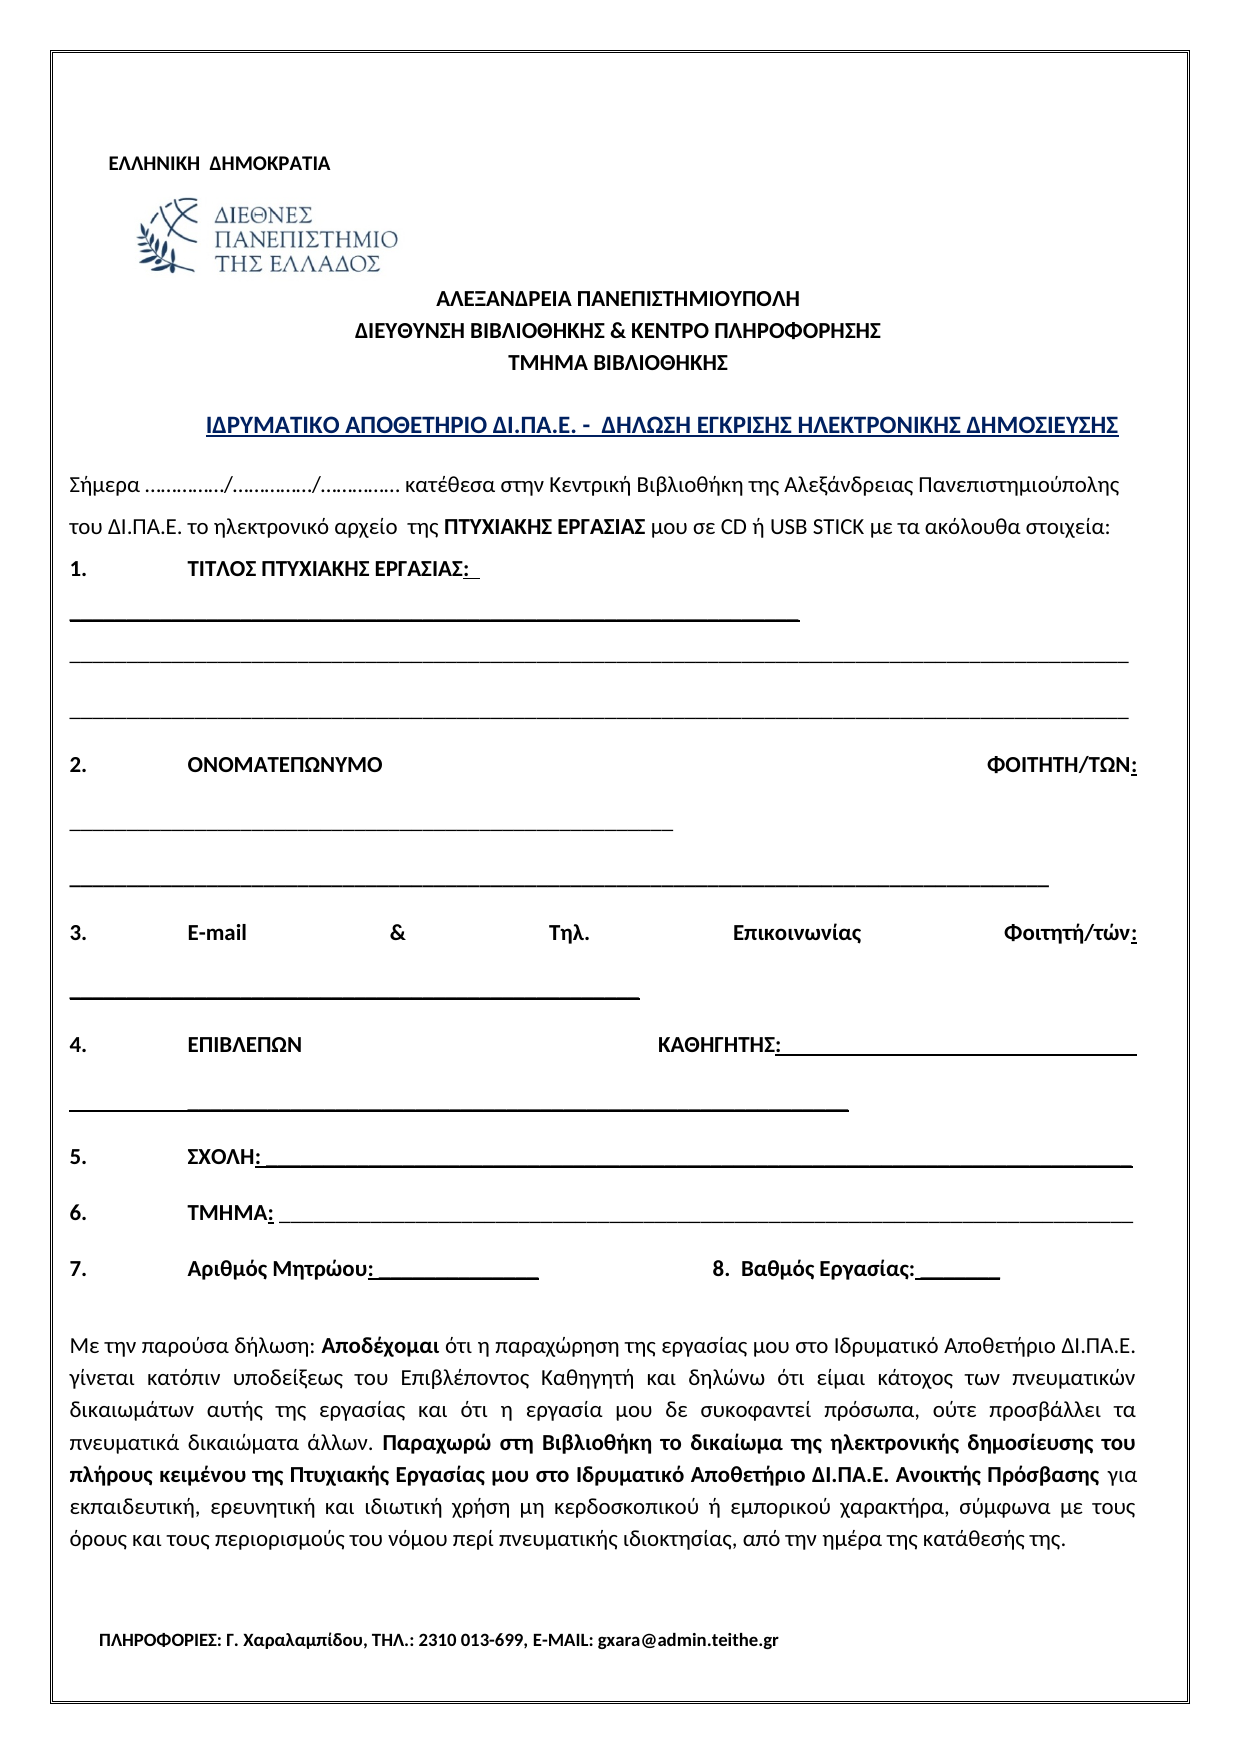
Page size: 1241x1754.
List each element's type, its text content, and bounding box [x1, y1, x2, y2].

list _____________________________________________________________________________________________ [69, 694, 1137, 722]
list ΣΧΟΛΗ: ____________________________________________________________________________ [69, 1142, 1137, 1170]
list _____________________________________________________________________________________________ [69, 638, 1137, 666]
text ΑΛΕΞΑΝΔΡΕΙΑ ΠΑΝΕΠΙΣΤΗΜΙΟΥΠΟΛΗ [99, 284, 1137, 312]
list E-mail & Τηλ. Επικοινωνίας Φοιτητή/τών: __________________________________________________ [69, 918, 1137, 1002]
list ΕΠΙΒΛΕΠΩΝ ΚΑΘΗΓΗΤΗΣ: __________________________________________________________ [69, 1030, 1137, 1114]
list ______________________________________________________________________________________ [69, 862, 1137, 890]
text Με την παρούσα δήλωση: Αποδέχομαι ότι η παραχώρηση της εργασίας μου στο Ιδρυματικό Αποθετήριο ΔΙ.ΠΑ.Ε. γίνεται κατόπιν υποδείξεως του Επιβλέποντος Καθηγητή και δηλώνω ότι είμαι κάτοχος των πνευματικών δικαιωμάτων αυτής της εργασίας και ότι η εργασία μου δε συκοφαντεί πρόσωπα, ούτε προσβάλλει τα πνευματικά δικαιώματα άλλων. Παραχωρώ στη Βιβλιοθήκη το δικαίωμα της ηλεκτρονικής δημοσίευσης του πλήρους κειμένου της Πτυχιακής Εργασίας μου στο Ιδρυματικό Αποθετήριο ΔΙ.ΠΑ.Ε. Ανοικτής Πρόσβασης για εκπαιδευτική, ερευνητική και ιδιωτική χρήση μη κερδοσκοπικού ή εμπορικού χαρακτήρα, σύμφωνα με τους όρους και τους περιορισμούς του νόμου περί πνευματικής ιδιοκτησίας, από την ημέρα της κατάθεσής της. [69, 1331, 1137, 1552]
text ΤΜΗΜΑ ΒΙΒΛΙΟΘΗΚΗΣ [99, 348, 1137, 376]
text ΙΔΡΥΜΑΤΙΚΟ ΑΠΟΘΕΤΗΡΙΟ ΔΙ.ΠΑ.Ε. - ΔΗΛΩΣΗ ΕΓΚΡΙΣΗΣ ΗΛΕΚΤΡΟΝΙΚΗΣ ΔΗΜΟΣΙΕΥΣΗΣ [187, 409, 1137, 439]
list ΤΜΗΜΑ: ___________________________________________________________________________ [69, 1198, 1137, 1226]
text του ΔΙ.ΠΑ.Ε. το ηλεκτρονικό αρχείο της ΠΤΥΧΙΑΚΗΣ ΕΡΓΑΣΙΑΣ μου σε CD ή USB STICK με τα ακόλουθα στοιχεία: [69, 512, 1187, 540]
text ΕΛΛΗΝΙΚΗ ΔΗΜΟΚΡΑΤΙΑ [99, 150, 1107, 175]
list Αριθμός Μητρώου: ______________ 8. Βαθμός Εργασίας: _______ [69, 1254, 1187, 1282]
text ΔΙΕΥΘΥΝΣΗ ΒΙΒΛΙΟΘΗΚΗΣ & ΚΕΝΤΡΟ ΠΛΗΡΟΦΟΡΗΣΗΣ [99, 316, 1137, 344]
text Σήμερα ……………/……………/…………… κατέθεσα στην Κεντρική Βιβλιοθήκη της Αλεξάνδρειας Πανεπιστημιούπολης [69, 470, 1187, 498]
list ΤΙΤΛΟΣ ΠΤΥΧΙΑΚΗΣ ΕΡΓΑΣΙΑΣ: ________________________________________________________________ [69, 554, 1137, 624]
picture [113, 186, 420, 284]
list ΟΝΟΜΑΤΕΠΩΝΥΜΟ ΦΟΙΤΗΤΗ/ΤΩΝ: _____________________________________________________ [69, 750, 1137, 834]
